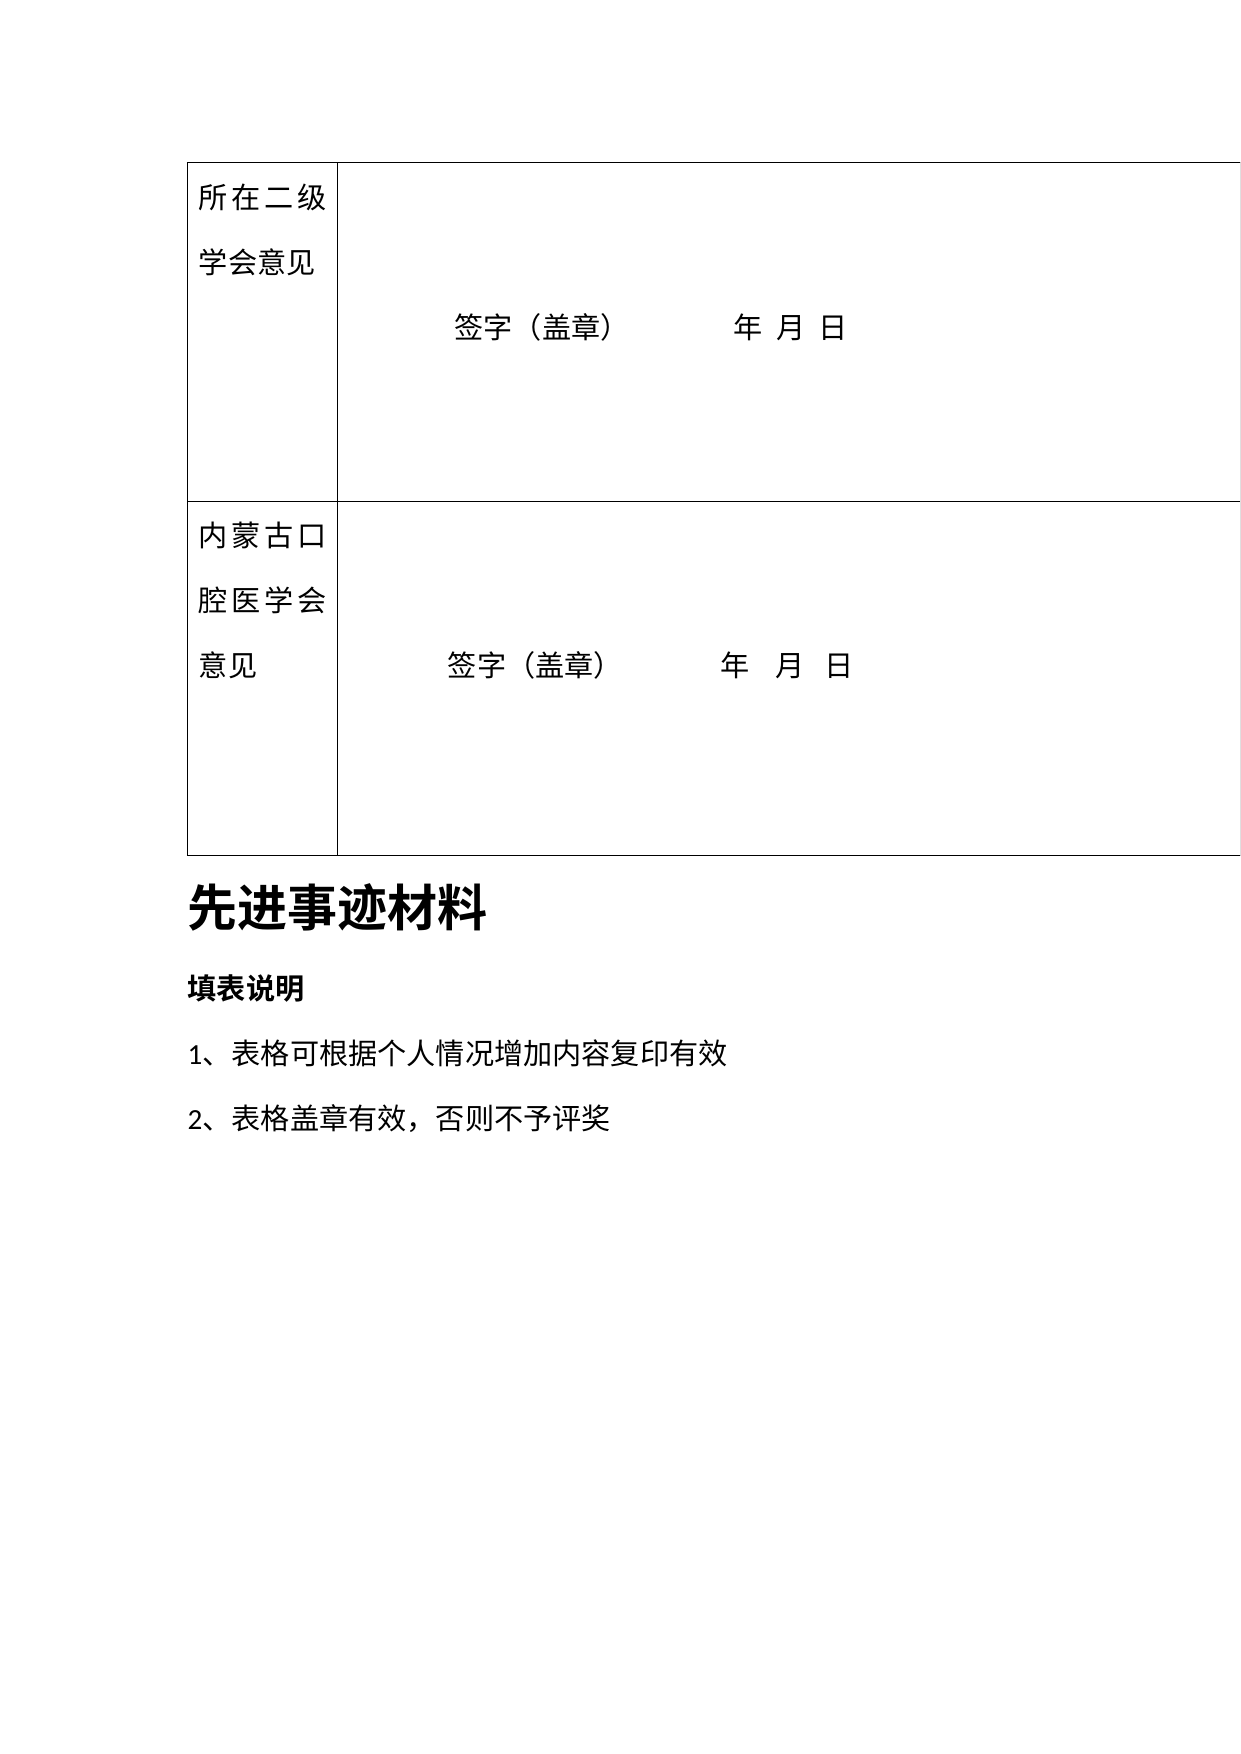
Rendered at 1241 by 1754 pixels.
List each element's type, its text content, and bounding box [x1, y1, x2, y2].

table_cell 内蒙古口腔医学会意见 [188, 502, 337, 855]
text 2、表格盖章有效，否则不予评奖 [187, 1084, 1053, 1149]
text 1、表格可根据个人情况增加内容复印有效 [187, 1019, 1053, 1084]
text 先进事迹材料 [187, 856, 1053, 954]
text 填表说明 [187, 954, 1053, 1019]
table_cell 所在二级学会意见 [188, 163, 337, 501]
table_cell 签字（盖章） 年 月 日 [338, 163, 1240, 501]
table_cell 签字（盖章） 年 月 日 [338, 502, 1240, 855]
